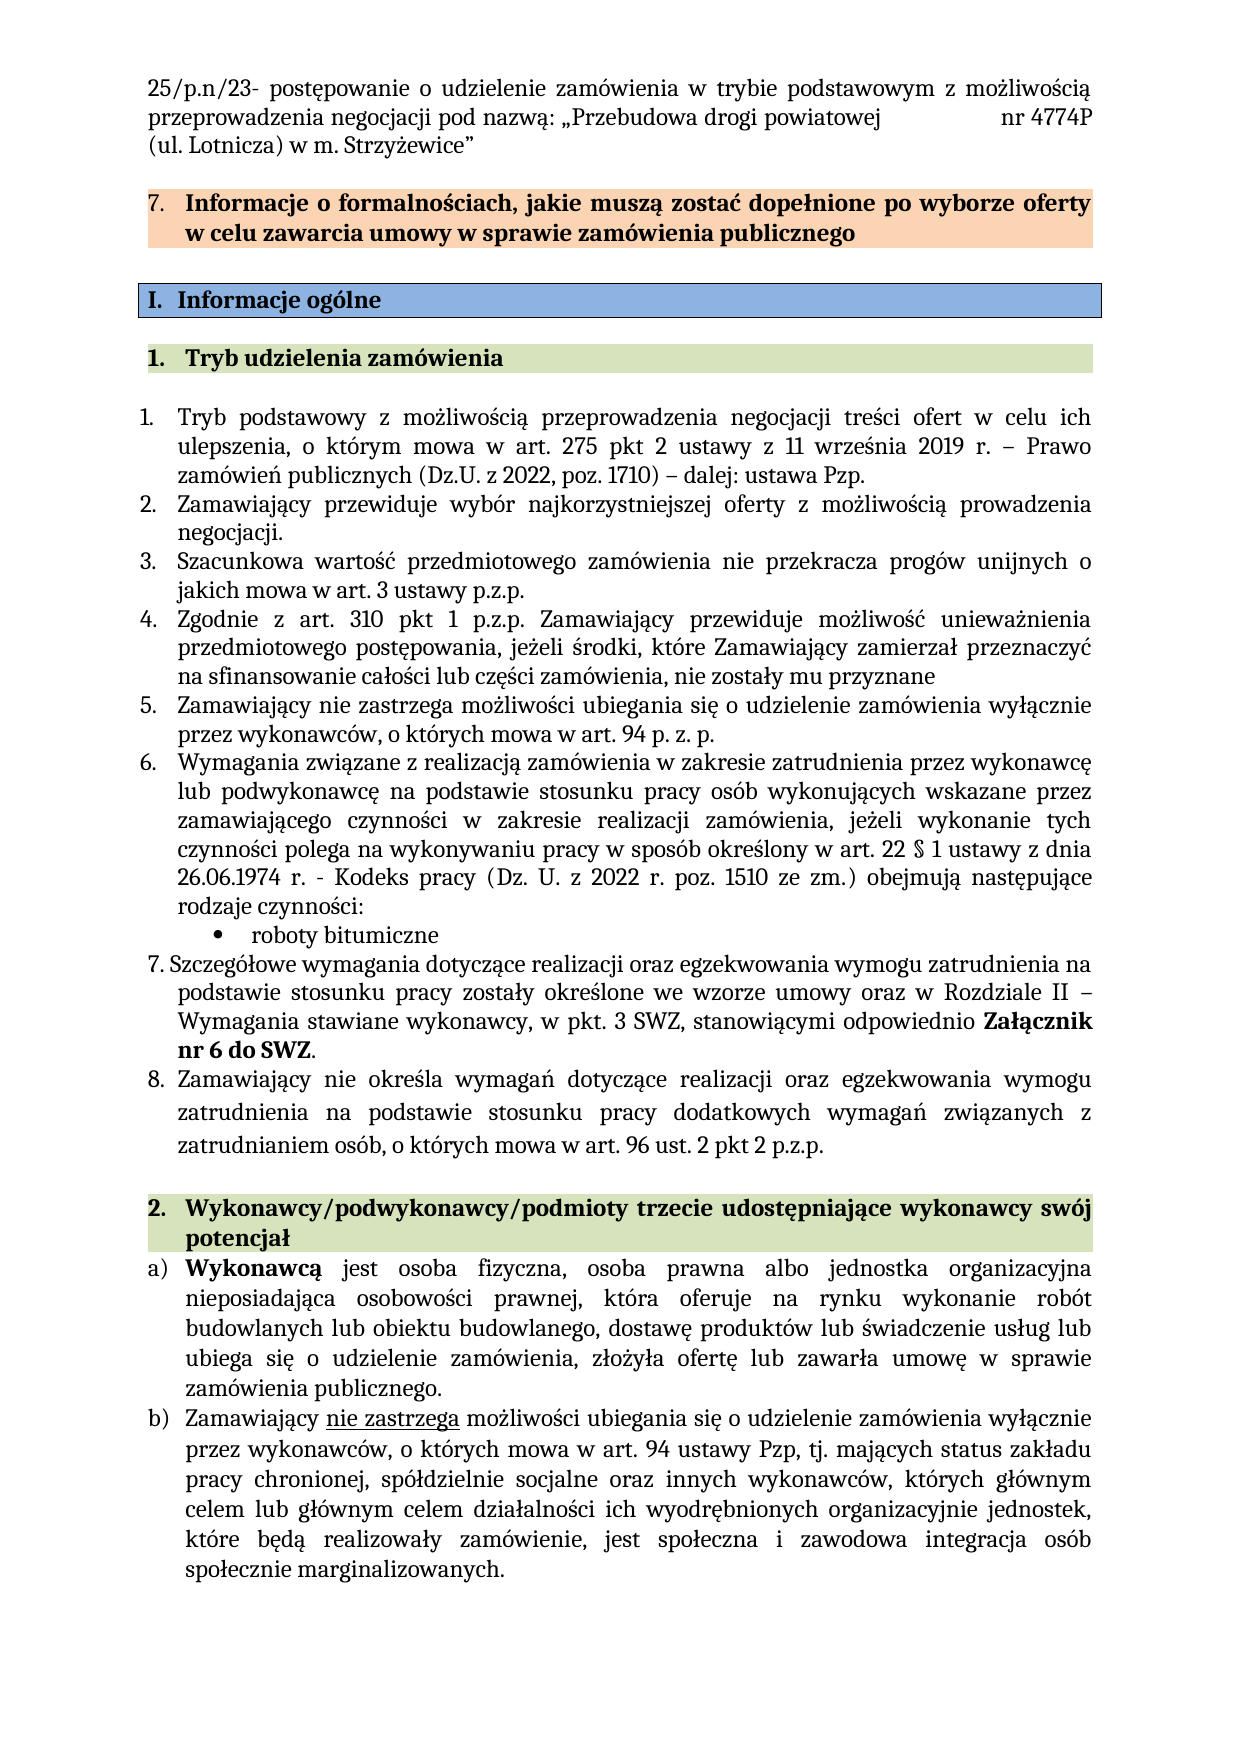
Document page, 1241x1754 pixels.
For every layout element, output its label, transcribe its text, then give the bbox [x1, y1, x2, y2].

list Wykonawcy/podwykonawcy/podmioty trzecie udostępniające wykonawcy swój potencjał [148, 1194, 1093, 1252]
list Zamawiający przewiduje wybór najkorzystniejszej oferty z możliwością prowadzenia negocjacji. [140, 489, 1093, 547]
text 8. Zamawiający nie określa wymagań dotyczące realizacji oraz egzekwowania wymogu zatrudnienia na podstawie stosunku pracy dodatkowych wymagań związanych z zatrudnianiem osób, o których mowa w art. 96 ust. 2 pkt 2 p.z.p. [148, 1064, 1093, 1159]
text 7. Szczegółowe wymagania dotyczące realizacji oraz egzekwowania wymogu zatrudnienia na podstawie stosunku pracy zostały określone we wzorze umowy oraz w Rozdziale II – Wymagania stawiane wykonawcy, w pkt. 3 SWZ, stanowiącymi odpowiednio Załącznik nr 6 do SWZ. [148, 949, 1093, 1064]
list Tryb udzielenia zamówienia [148, 344, 1093, 373]
list Wymagania związane z realizacją zamówienia w zakresie zatrudnienia przez wykonawcę lub podwykonawcę na podstawie stosunku pracy osób wykonujących wskazane przez zamawiającego czynności w zakresie realizacji zamówienia, jeżeli wykonanie tych czynności polega na wykonywaniu pracy w sposób określony w art. 22 § 1 ustawy z dnia 26.06.1974 r. - Kodeks pracy (Dz. U. z 2022 r. poz. 1510 ze zm.) obejmują następujące rodzaje czynności: [140, 748, 1093, 921]
list Zamawiający nie zastrzega możliwości ubiegania się o udzielenie zamówienia wyłącznie przez wykonawców, o których mowa w art. 94 p. z. p. [140, 691, 1093, 748]
list Tryb podstawowy z możliwością przeprowadzenia negocjacji treści ofert w celu ich ulepszenia, o którym mowa w art. 275 pkt 2 ustawy z 11 września 2019 r. – Prawo zamówień publicznych (Dz.U. z 2022, poz. 1710) – dalej: ustawa Pzp. [140, 403, 1093, 489]
list Informacje o formalnościach, jakie muszą zostać dopełnione po wyborze oferty w celu zawarcia umowy w sprawie zamówienia publicznego [148, 189, 1093, 248]
list Informacje ogólne [139, 284, 1101, 317]
list Wykonawcą jest osoba fizyczna, osoba prawna albo jednostka organizacyjna nieposiadająca osobowości prawnej, która oferuje na rynku wykonanie robót budowlanych lub obiektu budowlanego, dostawę produktów lub świadczenie usług lub ubiega się o udzielenie zamówienia, złożyła ofertę lub zawarła umowę w sprawie zamówienia publicznego. [148, 1254, 1093, 1403]
list Zgodnie z art. 310 pkt 1 p.z.p. Zamawiający przewiduje możliwość unieważnienia przedmiotowego postępowania, jeżeli środki, które Zamawiający zamierzał przeznaczyć na sfinansowanie całości lub części zamówienia, nie zostały mu przyznane [140, 604, 1093, 691]
list roboty bitumiczne [213, 921, 1093, 949]
list Szacunkowa wartość przedmiotowego zamówienia nie przekracza progów unijnych o jakich mowa w art. 3 ustawy p.z.p. [140, 547, 1093, 604]
list Zamawiający nie zastrzega możliwości ubiegania się o udzielenie zamówienia wyłącznie przez wykonawców, o których mowa w art. 94 ustawy Pzp, tj. mających status zakładu pracy chronionej, spółdzielnie socjalne oraz innych wykonawców, których głównym celem lub głównym celem działalności ich wyodrębnionych organizacyjnie jednostek, które będą realizowały zamówienie, jest społeczna i zawodowa integracja osób społecznie marginalizowanych. [148, 1404, 1093, 1584]
